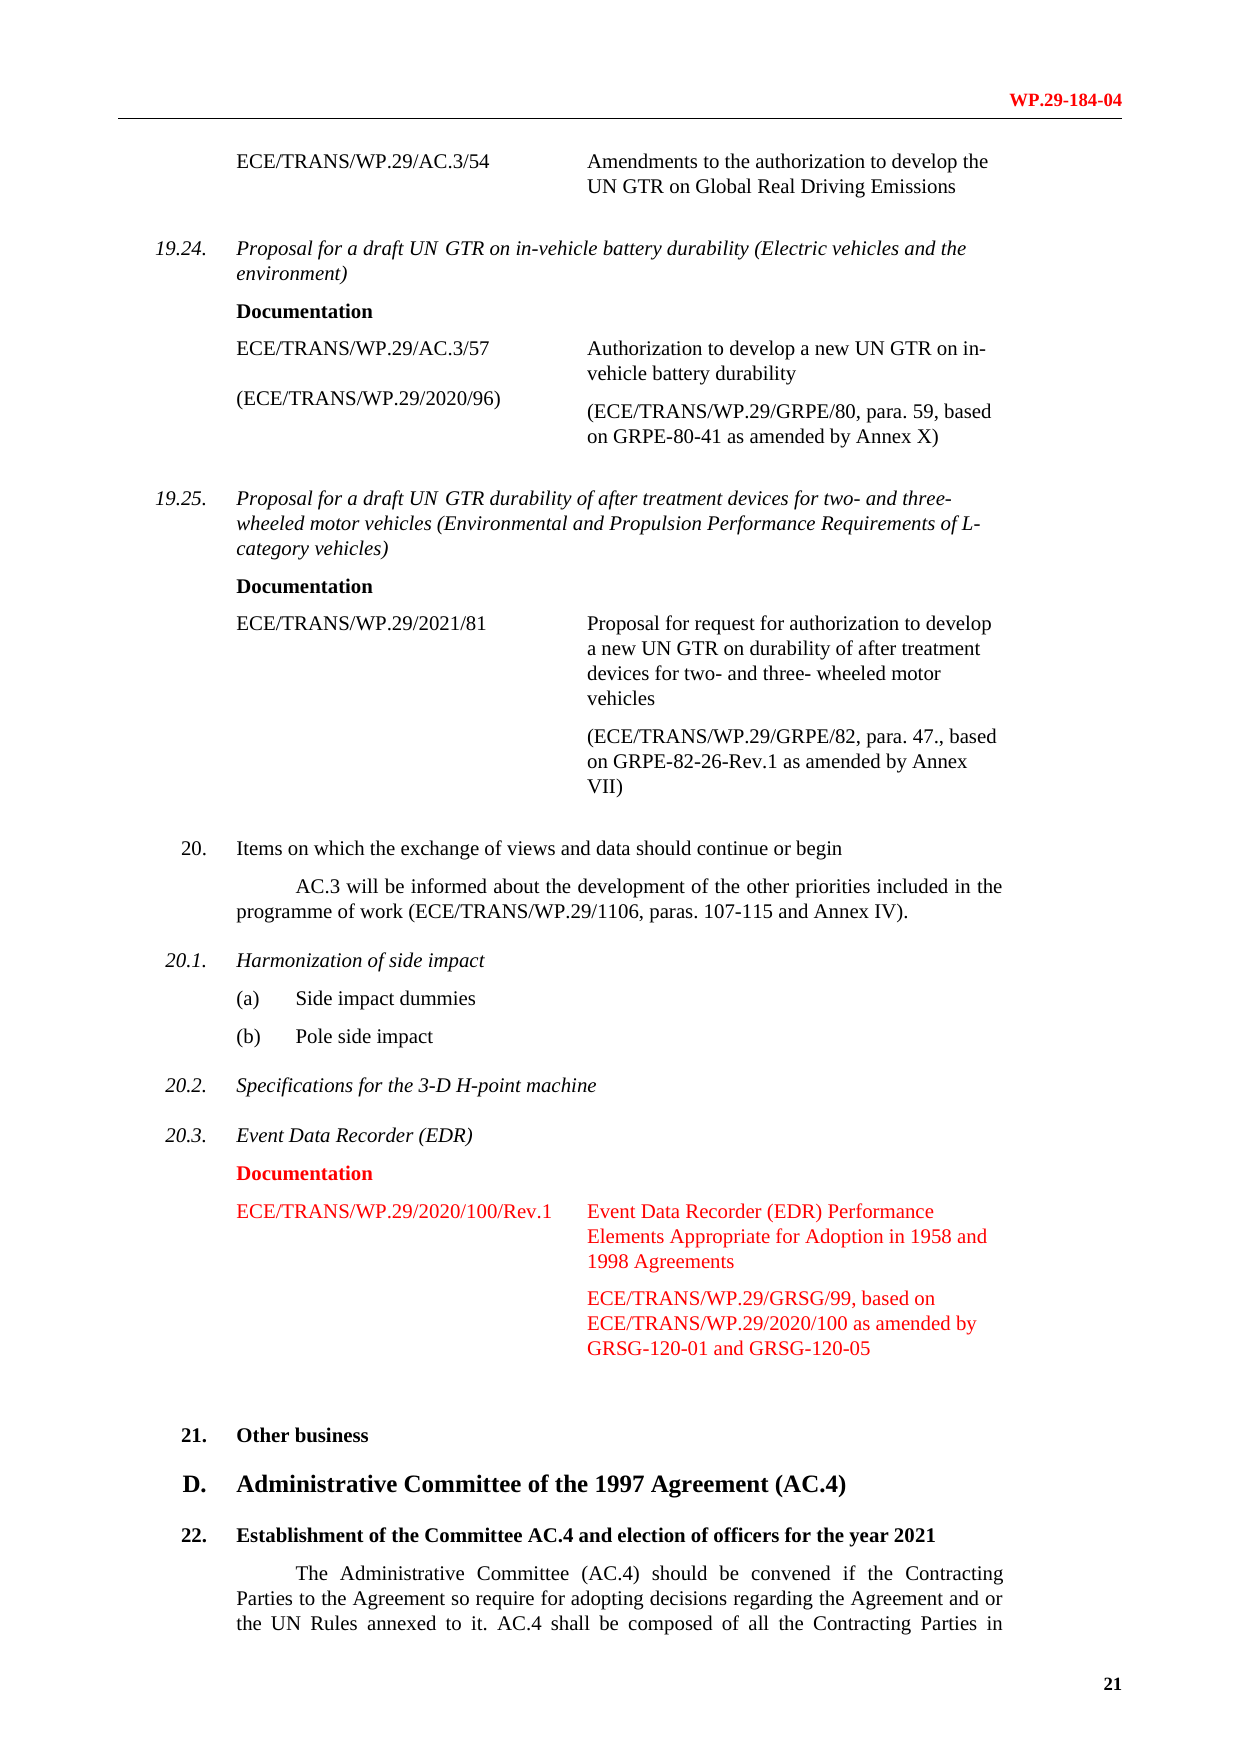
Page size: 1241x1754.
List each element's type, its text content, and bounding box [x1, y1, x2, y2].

text Documentation [177, 573, 1122, 598]
text D. Administrative Committee of the 1997 Agreement (AC.4) [182, 1473, 1004, 1498]
text 20.1. Harmonization of side impact [118, 948, 1004, 973]
table_header Event Data Recorder (EDR) Performance Elements Appropriate for Adoption in 1958 and 1998 Agreements ECE/TRANS/WP.29/GRSG/99, based on ECE/TRANS/WP.29/2020/100 as amended by GRSG-120-01 and GRSG-120-05 [587, 1198, 1004, 1373]
text 21. Other business [118, 1423, 1004, 1448]
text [236, 1560, 1004, 1635]
table_header ECE/TRANS/WP.29/AC.3/57 (ECE/TRANS/WP.29/2020/96) [236, 335, 587, 460]
table_cell Amendments to the authorization to develop the UN GTR on Global Real Driving Emissions [587, 148, 1004, 210]
text 19.25. Proposal for a draft UN GTR durability of after treatment devices for two- and three- wheeled motor vehicles (Environmental and Propulsion Performance Requirements of L-category vehicles) [118, 485, 1004, 560]
table_cell ECE/TRANS/WP.29/AC.3/54 [236, 148, 587, 210]
text 20.2. Specifications for the 3-D H-point machine [118, 1073, 1004, 1098]
text Documentation [236, 1160, 1004, 1185]
text Documentation [177, 298, 1122, 323]
table_header Authorization to develop a new UN GTR on in-vehicle battery durability (ECE/TRANS/WP.29/GRPE/80, para. 59, based on GRPE-80-41 as amended by Annex X) [587, 335, 1004, 460]
text AC.3 will be informed about the development of the other priorities included in the programme of work (ECE/TRANS/WP.29/1106, paras. 107-115 and Annex IV). [236, 873, 1004, 923]
table_header ECE/TRANS/WP.29/2021/81 [236, 610, 587, 810]
text (a) Side impact dummies [118, 985, 1122, 1010]
table_header Proposal for request for authorization to develop a new UN GTR on durability of after treatment devices for two- and three- wheeled motor vehicles (ECE/TRANS/WP.29/GRPE/82, para. 47., based on GRPE-82-26-Rev.1 as amended by Annex VII) [587, 610, 1004, 810]
text 20.3. Event Data Recorder (EDR) [118, 1123, 1004, 1148]
text (b) Pole side impact [118, 1023, 1122, 1048]
text 22. Establishment of the Committee AC.4 and election of officers for the year 2021 [118, 1523, 1004, 1548]
text 20. Items on which the exchange of views and data should continue or begin [118, 835, 1004, 860]
text 19.24. Proposal for a draft UN GTR on in-vehicle battery durability (Electric vehicles and the environment) [118, 235, 1004, 285]
table_header ECE/TRANS/WP.29/2020/100/Rev.1 [236, 1198, 587, 1373]
